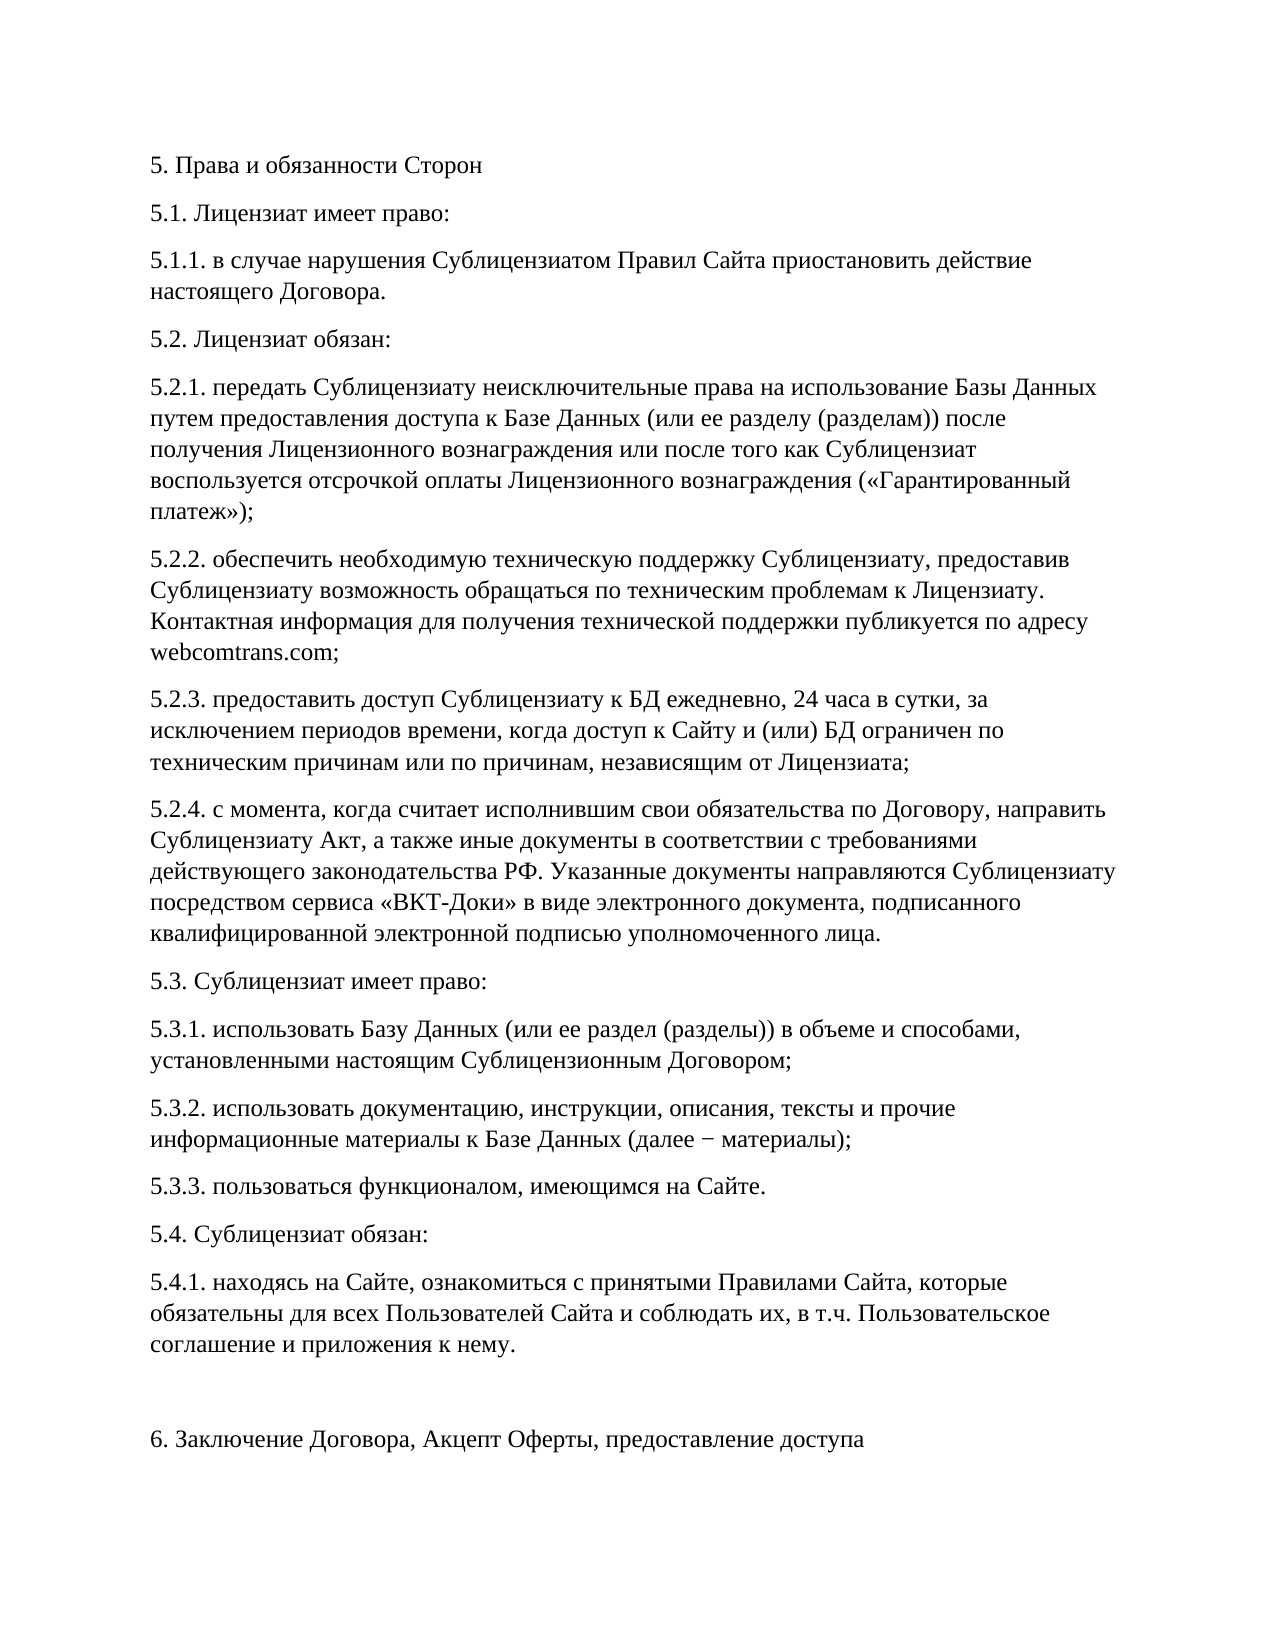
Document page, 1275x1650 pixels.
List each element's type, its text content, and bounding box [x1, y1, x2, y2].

text 5.3.1. использовать Базу Данных (или ее раздел (разделы)) в объеме и способами, установленными настоящим Сублицензионным Договором; [150, 1014, 1125, 1074]
text 5.2.4. с момента, когда считает исполнившим свои обязательства по Договору, направить Сублицензиату Акт, а также иные документы в соответствии с требованиями действующего законодательства РФ. Указанные документы направляются Сублицензиату посредством сервиса «ВКТ-Доки» в виде электронного документа, подписанного квалифицированной электронной подписью уполномоченного лица. [150, 794, 1125, 947]
text 5.1.1. в случае нарушения Сублицензиатом Правил Сайта приостановить действие настоящего Договора. [150, 245, 1125, 305]
text 5.1. Лицензиат имеет право: [150, 198, 1125, 226]
text 5.2.1. передать Сублицензиату неисключительные права на использование Базы Данных путем предоставления доступа к Базе Данных (или ее разделу (разделам)) после получения Лицензионного вознаграждения или после того как Сублицензиат воспользуется отсрочкой оплаты Лицензионного вознаграждения («Гарантированный платеж»); [150, 372, 1125, 525]
text 5.3. Сублицензиат имеет право: [150, 966, 1125, 995]
text 5.4.1. находясь на Сайте, ознакомиться с принятыми Правилами Сайта, которые обязательны для всех Пользователей Сайта и соблюдать их, в т.ч. Пользовательское соглашение и приложения к нему. [150, 1267, 1125, 1358]
text 5. Права и обязанности Сторон [150, 150, 1125, 179]
text 5.3.3. пользоваться функционалом, имеющимся на Сайте. [150, 1171, 1125, 1200]
text 5.4. Сублицензиат обязан: [150, 1219, 1125, 1248]
text 5.3.2. использовать документацию, инструкции, описания, тексты и прочие информационные материалы к Базе Данных (далее − материалы); [150, 1093, 1125, 1152]
text 6. Заключение Договора, Акцепт Оферты, предоставление доступа [150, 1424, 1125, 1453]
text 5.2.3. предоставить доступ Сублицензиату к БД ежедневно, 24 часа в сутки, за исключением периодов времени, когда доступ к Сайту и (или) БД ограничен по техническим причинам или по причинам, независящим от Лицензиата; [150, 684, 1125, 775]
text 5.2.2. обеспечить необходимую техническую поддержку Сублицензиату, предоставив Сублицензиату возможность обращаться по техническим проблемам к Лицензиату. Контактная информация для получения технической поддержки публикуется по адресу webcomtrans.com; [150, 544, 1125, 666]
text 5.2. Лицензиат обязан: [150, 324, 1125, 353]
